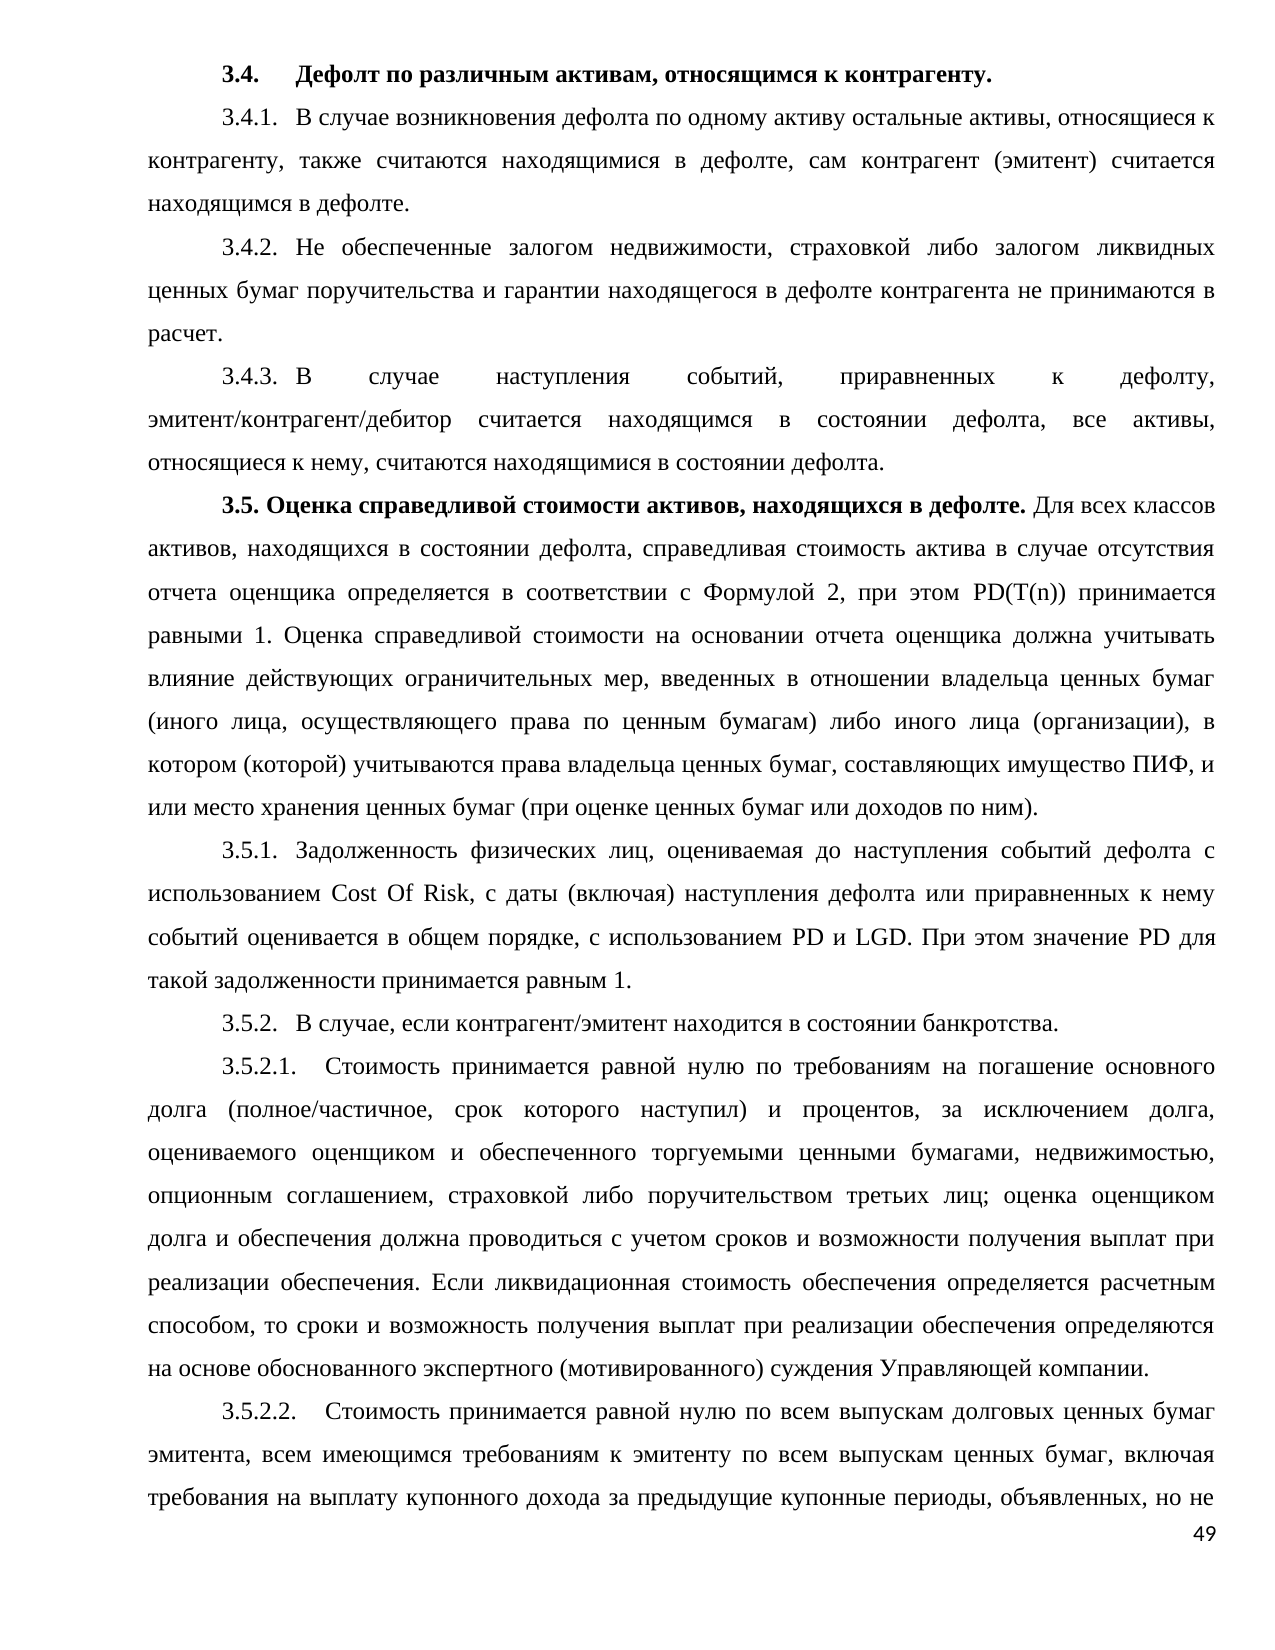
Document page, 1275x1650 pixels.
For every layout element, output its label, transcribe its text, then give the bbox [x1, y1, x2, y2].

list В случае наступления событий, приравненных к дефолту, эмитент/контрагент/дебитор считается находящимся в состоянии дефолта, все активы, относящиеся к нему, считаются находящимися в состоянии дефолта. [148, 361, 1216, 476]
list В случае возникновения дефолта по одному активу остальные активы, относящиеся к контрагенту, также считаются находящимися в дефолте, сам контрагент (эмитент) считается находящимся в дефолте. [148, 102, 1216, 217]
list Дефолт по различным активам, относящимся к контрагенту. [148, 59, 1216, 88]
list В случае, если контрагент/эмитент находится в состоянии банкротства. [148, 1008, 1216, 1037]
list Не обеспеченные залогом недвижимости, страховкой либо залогом ликвидных ценных бумаг поручительства и гарантии находящегося в дефолте контрагента не принимаются в расчет. [148, 232, 1216, 347]
list Задолженность физических лиц, оцениваемая до наступления событий дефолта с использованием Cost Of Risk, с даты (включая) наступления дефолта или приравненных к нему событий оценивается в общем порядке, с использованием PD и LGD. При этом значение PD для такой задолженности принимается равным 1. [148, 835, 1216, 993]
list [148, 1396, 1216, 1511]
list Стоимость принимается равной нулю по требованиям на погашение основного долга (полное/частичное, срок которого наступил) и процентов, за исключением долга, оцениваемого оценщиком и обеспеченного торгуемыми ценными бумагами, недвижимостью, опционным соглашением, страховкой либо поручительством третьих лиц; оценка оценщиком долга и обеспечения должна проводиться с учетом сроков и возможности получения выплат при реализации обеспечения. Если ликвидационная стоимость обеспечения определяется расчетным способом, то сроки и возможность получения выплат при реализации обеспечения определяются на основе обоснованного экспертного (мотивированного) суждения Управляющей компании. [148, 1051, 1216, 1382]
list Оценка справедливой стоимости активов, находящихся в дефолте. Для всех классов активов, находящихся в состоянии дефолта, справедливая стоимость актива в случае отсутствия отчета оценщика определяется в соответствии с Формулой 2, при этом PD(T(n)) принимается равными 1. Оценка справедливой стоимости на основании отчета оценщика должна учитывать влияние действующих ограничительных мер, введенных в отношении владельца ценных бумаг (иного лица, осуществляющего права по ценным бумагам) либо иного лица (организации), в котором (которой) учитываются права владельца ценных бумаг, составляющих имущество ПИФ, и или место хранения ценных бумаг (при оценке ценных бумаг или доходов по ним). [148, 490, 1216, 821]
